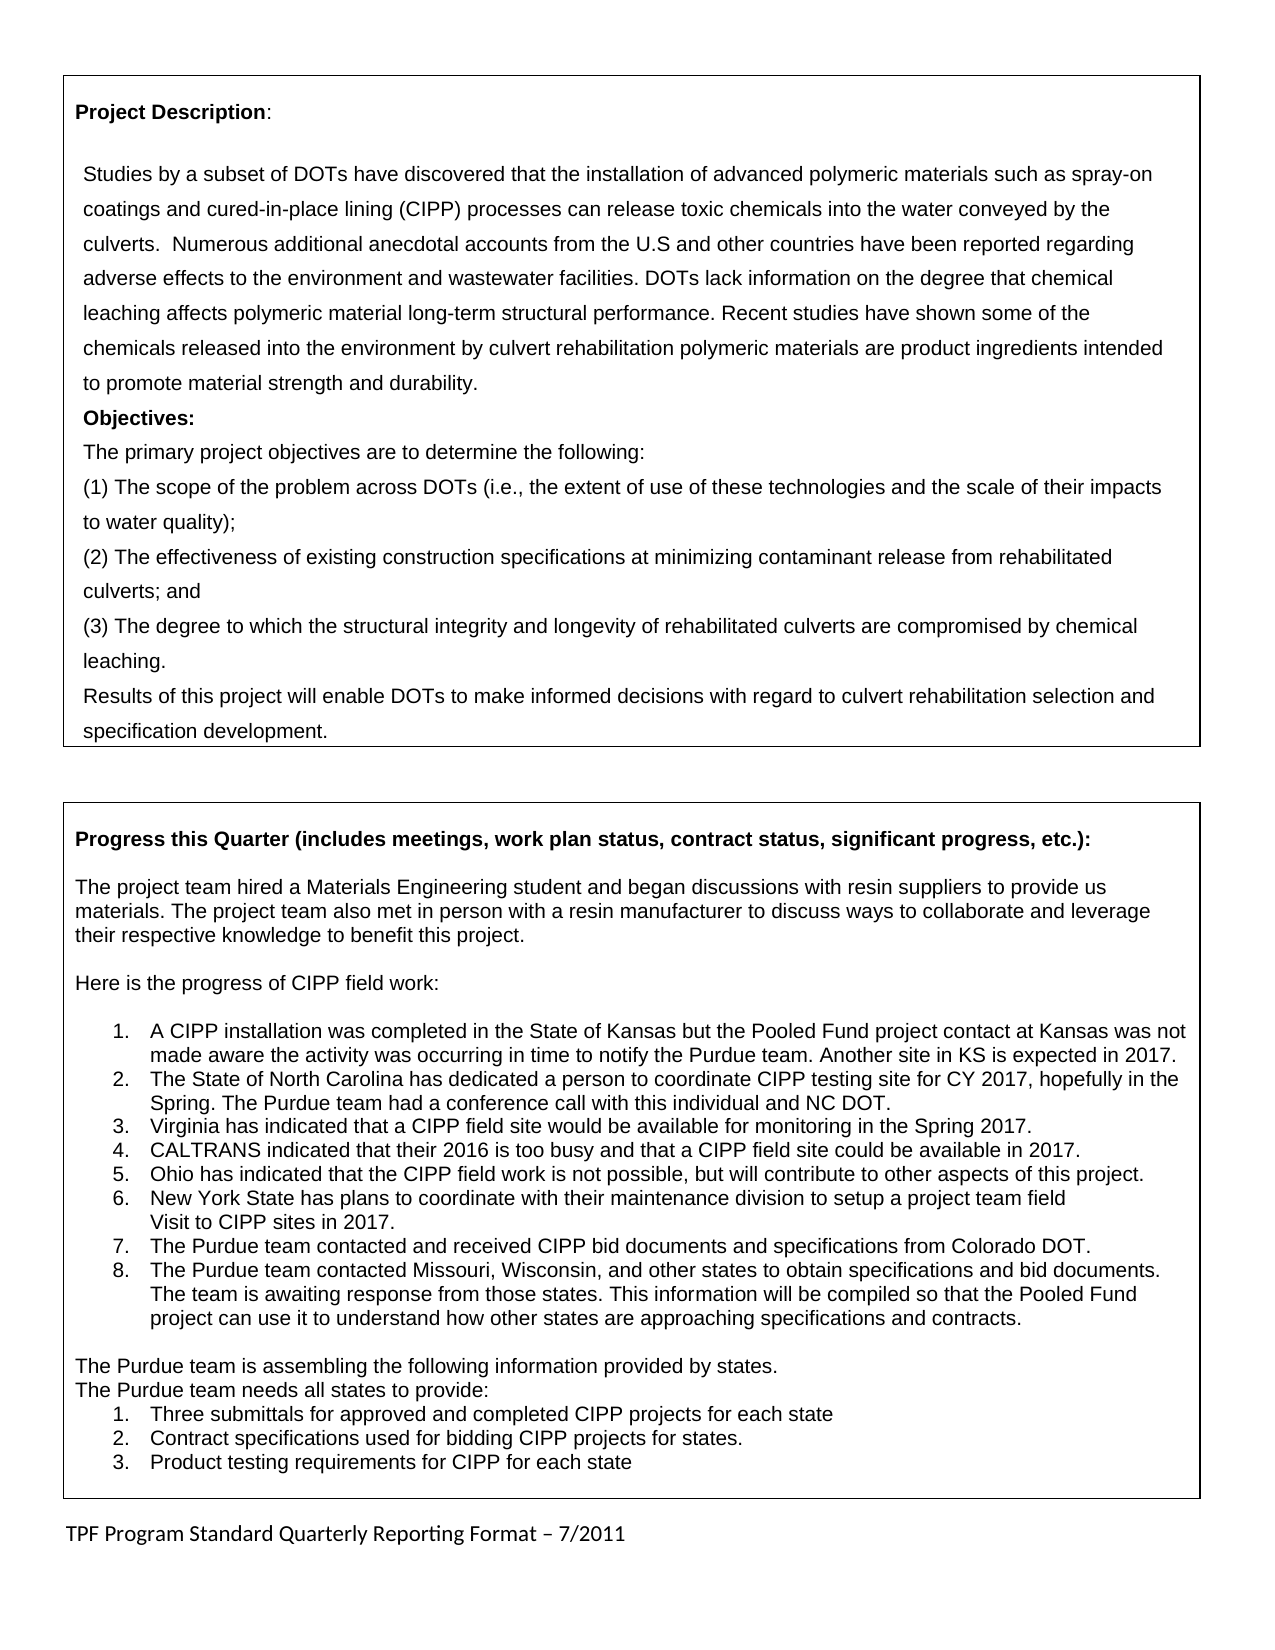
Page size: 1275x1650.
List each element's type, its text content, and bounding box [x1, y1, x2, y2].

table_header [64, 803, 1199, 1498]
table_header Project Description: [64, 76, 1199, 746]
